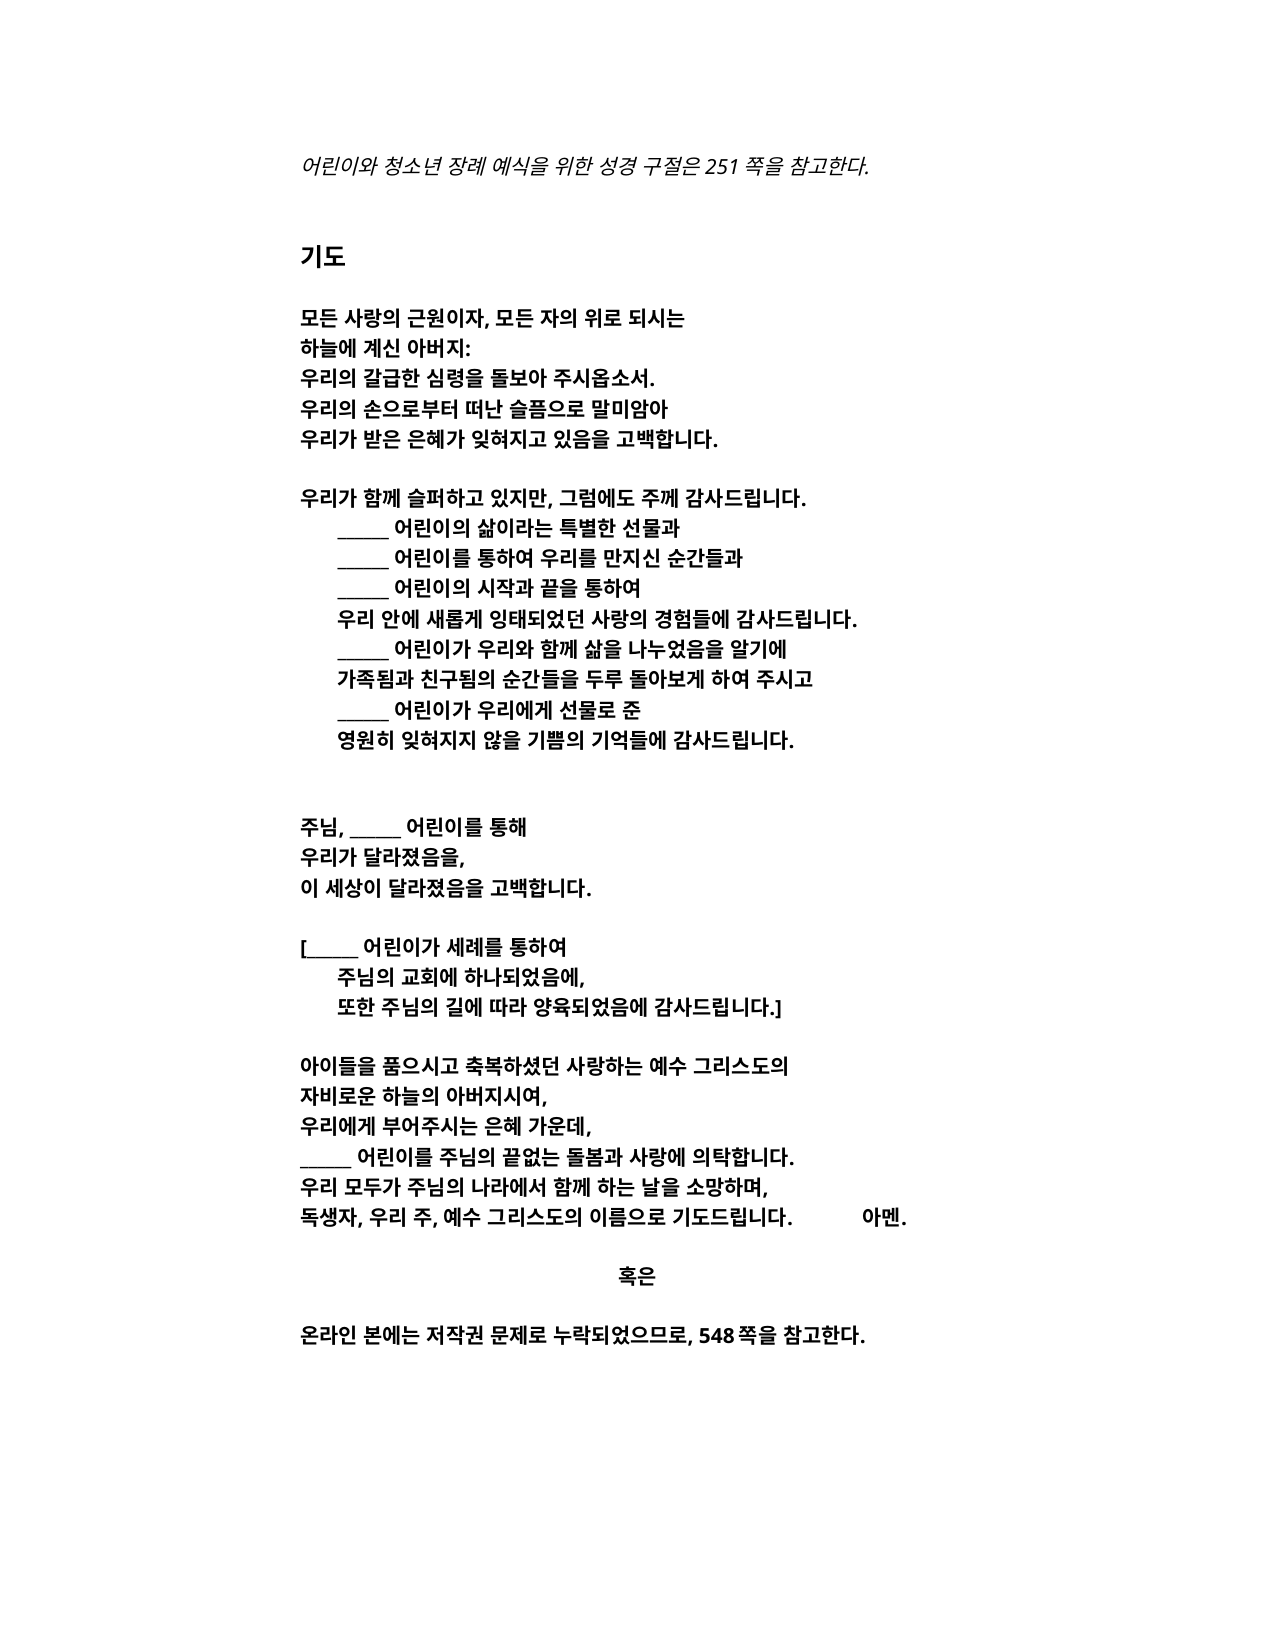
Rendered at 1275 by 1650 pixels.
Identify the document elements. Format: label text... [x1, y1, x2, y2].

text 어린이와 청소년 장례 예식을 위한 성경 구절은 251쪽을 참고한다. [300, 150, 975, 180]
text 주님의 교회에 하나되었음에, [300, 961, 975, 991]
text 우리 모두가 주님의 나라에서 함께 하는 날을 소망하며, [300, 1171, 975, 1202]
text 우리의 손으로부터 떠난 슬픔으로 말미암아 [300, 393, 975, 423]
text 우리의 갈급한 심령을 돌보아 주시옵소서. [300, 362, 975, 393]
text ______ 어린이가 우리에게 선물로 준 [300, 694, 975, 724]
text 우리에게 부어주시는 은혜 가운데, [300, 1111, 975, 1141]
text 우리 안에 새롭게 잉태되었던 사랑의 경험들에 감사드립니다. [300, 603, 975, 633]
text 혹은 [300, 1260, 975, 1291]
text 모든 사랑의 근원이자, 모든 자의 위로 되시는 [300, 302, 975, 332]
text 아이들을 품으시고 축복하셨던 사랑하는 예수 그리스도의 [300, 1050, 975, 1080]
text 독생자, 우리 주, 예수 그리스도의 이름으로 기도드립니다. 아멘. [300, 1202, 975, 1232]
text 우리가 함께 슬퍼하고 있지만, 그럼에도 주께 감사드립니다. [300, 482, 975, 512]
text 이 세상이 달라졌음을 고백합니다. [300, 872, 975, 902]
text ______ 어린이의 시작과 끝을 통하여 [300, 573, 975, 603]
text 영원히 잊혀지지 않을 기쁨의 기억들에 감사드립니다. [300, 724, 975, 754]
text 우리가 받은 은혜가 잊혀지고 있음을 고백합니다. [300, 423, 975, 453]
text ______ 어린이를 주님의 끝없는 돌봄과 사랑에 의탁합니다. [300, 1141, 975, 1171]
text ______ 어린이의 삶이라는 특별한 선물과 [300, 512, 975, 542]
text ______ 어린이가 우리와 함께 삶을 나누었음을 알기에 [300, 633, 975, 664]
text ______ 어린이를 통하여 우리를 만지신 순간들과 [300, 542, 975, 573]
text 또한 주님의 길에 따라 양육되었음에 감사드립니다.] [300, 991, 975, 1022]
text 자비로운 하늘의 아버지시여, [300, 1080, 975, 1111]
text 가족됨과 친구됨의 순간들을 두루 돌아보게 하여 주시고 [300, 664, 975, 694]
text 주님, ______ 어린이를 통해 [300, 811, 975, 842]
text 우리가 달라졌음을, [300, 842, 975, 872]
text [______ 어린이가 세례를 통하여 [300, 931, 975, 961]
text 기도 [300, 237, 975, 273]
text 온라인 본에는 저작권 문제로 누락되었으므로, 548쪽을 참고한다. [300, 1319, 975, 1349]
text 하늘에 계신 아버지: [300, 332, 975, 362]
